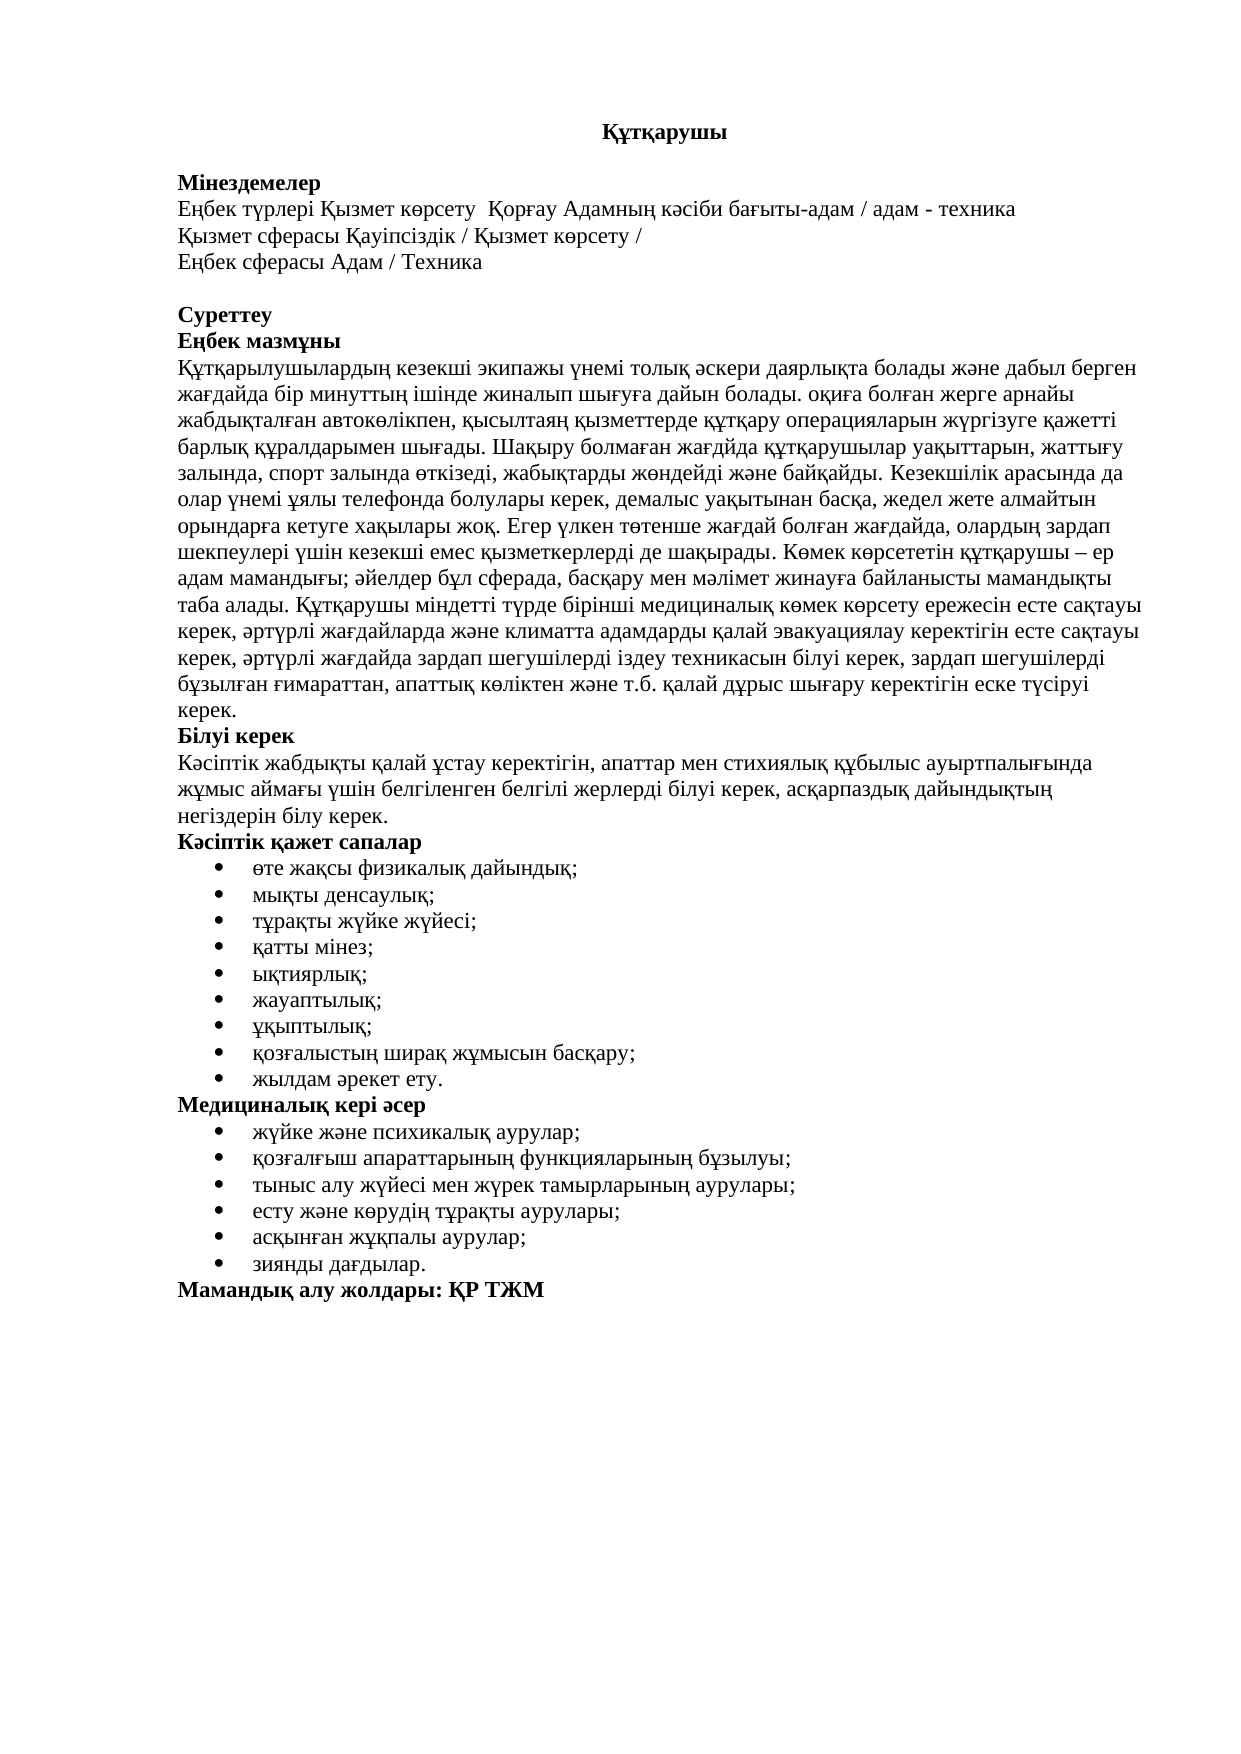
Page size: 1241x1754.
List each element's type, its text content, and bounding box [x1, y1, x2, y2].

list мықты денсаулық; [215, 881, 1152, 907]
subtitle Құтқарушы [177, 118, 1152, 144]
list ықтиярлық; [215, 960, 1152, 986]
list есту және көрудің тұрақты аурулары; [215, 1197, 1152, 1223]
list өте жақсы физикалық дайындық; [215, 854, 1152, 881]
text Медициналық кері әсер [177, 1092, 1152, 1118]
list жүйке және психикалық аурулар; [215, 1118, 1152, 1144]
text Қызмет сферасы Қауіпсіздік / Қызмет көрсету / [177, 222, 1152, 248]
list жауаптылық; [215, 986, 1152, 1012]
list жылдам әрекет ету. [215, 1065, 1152, 1092]
text Еңбек сферасы Адам / Техника [177, 248, 1152, 274]
list қатты мінез; [215, 933, 1152, 960]
text Еңбек түрлері Қызмет көрсету Қорғау Адамның кәсіби бағыты-адам / адам - техника [177, 196, 1152, 222]
text Еңбек мазмұны [177, 327, 1152, 354]
text Мінездемелер [177, 169, 1152, 196]
list ұқыптылық; [215, 1012, 1152, 1039]
list қозғалыстың ширақ жұмысын басқару; [215, 1039, 1152, 1065]
text Кәсіптік қажет сапалар [177, 828, 1152, 854]
list зиянды дағдылар. [215, 1250, 1152, 1276]
text Білуі керек [177, 723, 1152, 749]
list тұрақты жүйке жүйесі; [215, 907, 1152, 933]
list асқынған жұқпалы аурулар; [215, 1223, 1152, 1250]
list қозғалғыш апараттарының функцияларының бұзылуы; [215, 1144, 1152, 1171]
text Мамандық алу жолдары: ҚР ТЖМ [177, 1276, 1152, 1302]
text Суреттеу [177, 301, 1152, 327]
list тыныс алу жүйесі мен жүрек тамырларының аурулары; [215, 1171, 1152, 1197]
text Кәсіптік жабдықты қалай ұстау керектігін, апаттар мен стихиялық құбылыс ауыртпалығында жұмыс аймағы үшін белгіленген белгілі жерлерді білуі керек, асқарпаздық дайындықтың негіздерін білу керек. [177, 749, 1152, 828]
text Құтқарылушылардың кезекші экипажы үнемі толық әскери даярлықта болады және дабыл берген жағдайда бір минуттың ішінде жиналып шығуға дайын болады. оқиға болған жерге арнайы жабдықталған автокөлікпен, қысылтаяң қызметтерде құтқару операцияларын жүргізуге қажетті барлық құралдарымен шығады. Шақыру болмаған жағдйда құтқарушылар уақыттарын, жаттығу залында, спорт залында өткізеді, жабықтарды жөндейді және байқайды. Кезекшілік арасында да олар үнемі ұялы телефонда болулары керек, демалыс уақытынан басқа, жедел жете алмайтын орындарға кетуге хақылары жоқ. Егер үлкен төтенше жағдай болған жағдайда, олардың зардап шекпеулері үшін кезекші емес қызметкерлерді де шақырады. Көмек көрсететін құтқарушы – ер адам мамандығы; әйелдер бұл сферада, басқару мен мәлімет жинауға байланысты мамандықты таба алады. Құтқарушы міндетті түрде бірінші медициналық көмек көрсету ережесін есте сақтауы керек, әртүрлі жағдайларда және климатта адамдарды қалай эвакуациялау керектігін есте сақтауы керек, әртүрлі жағдайда зардап шегушілерді іздеу техникасын білуі керек, зардап шегушілерді бұзылған ғимараттан, апаттық көліктен және т.б. қалай дұрыс шығару керектігін еске түсіруі керек. [177, 354, 1152, 723]
